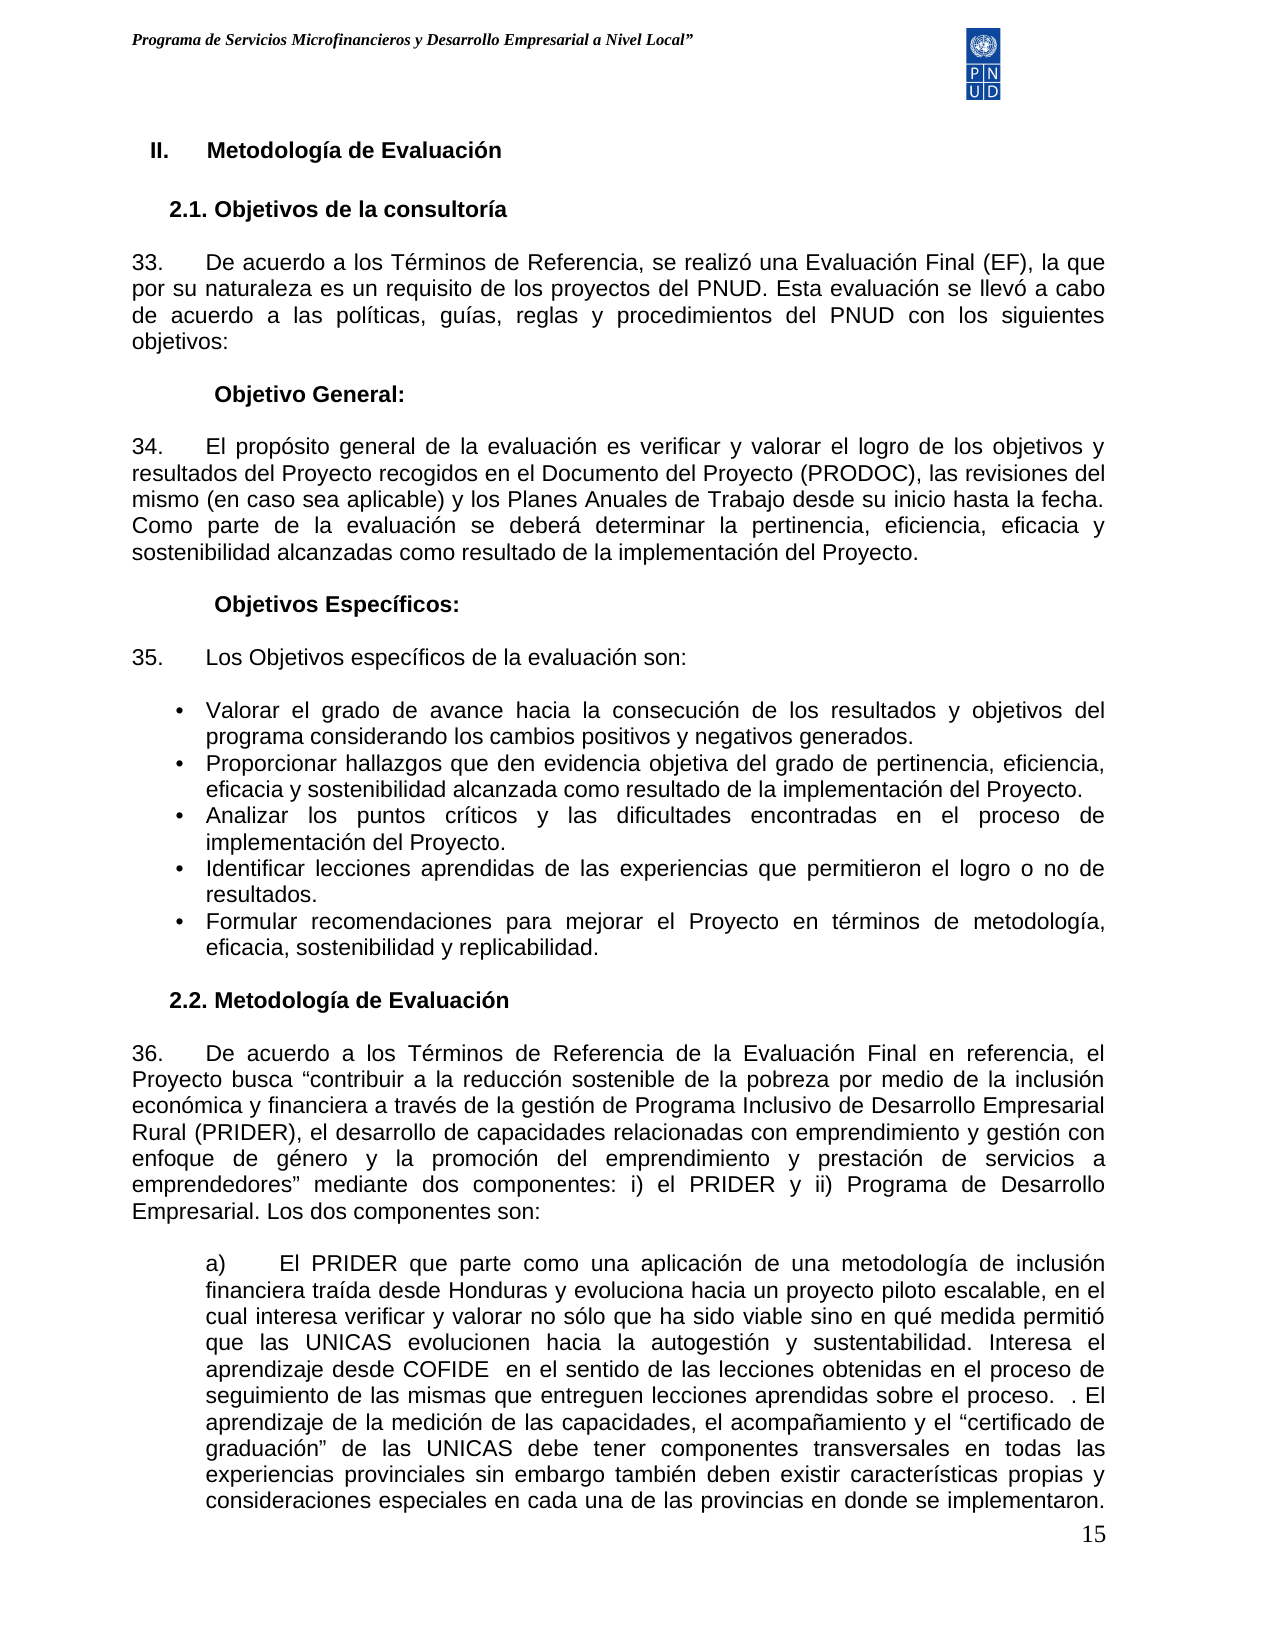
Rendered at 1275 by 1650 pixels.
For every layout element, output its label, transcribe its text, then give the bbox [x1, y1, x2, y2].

list Formular recomendaciones para mejorar el Proyecto en términos de metodología, eficacia, sostenibilidad y replicabilidad. [175, 908, 1106, 960]
text Objetivo General: [214, 381, 1106, 407]
list Objetivos de la consultoría [169, 196, 1106, 222]
list Los Objetivos específicos de la evaluación son: [132, 644, 1106, 671]
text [205, 1250, 1106, 1514]
list El propósito general de la evaluación es verificar y valorar el logro de los objetivos y resultados del Proyecto recogidos en el Documento del Proyecto (PRODOC), las revisiones del mismo (en caso sea aplicable) y los Planes Anuales de Trabajo desde su inicio hasta la fecha. Como parte de la evaluación se deberá determinar la pertinencia, eficiencia, eficacia y sostenibilidad alcanzadas como resultado de la implementación del Proyecto. [132, 433, 1106, 565]
list Proporcionar hallazgos que den evidencia objetiva del grado de pertinencia, eficiencia, eficacia y sostenibilidad alcanzada como resultado de la implementación del Proyecto. [175, 749, 1106, 802]
text Objetivos Específicos: [214, 591, 1106, 618]
list Identificar lecciones aprendidas de las experiencias que permitieron el logro o no de resultados. [175, 855, 1106, 908]
list Metodología de Evaluación [169, 987, 1106, 1013]
list De acuerdo a los Términos de Referencia, se realizó una Evaluación Final (EF), la que por su naturaleza es un requisito de los proyectos del PNUD. Esta evaluación se llevó a cabo de acuerdo a las políticas, guías, reglas y procedimientos del PNUD con los siguientes objetivos: [132, 249, 1106, 354]
list De acuerdo a los Términos de Referencia de la Evaluación Final en referencia, el Proyecto busca “contribuir a la reducción sostenible de la pobreza por medio de la inclusión económica y financiera a través de la gestión de Programa Inclusivo de Desarrollo Empresarial Rural (PRIDER), el desarrollo de capacidades relacionadas con emprendimiento y gestión con enfoque de género y la promoción del emprendimiento y prestación de servicios a emprendedores” mediante dos componentes: i) el PRIDER y ii) Programa de Desarrollo Empresarial. Los dos componentes son: [132, 1039, 1106, 1224]
list Analizar los puntos críticos y las dificultades encontradas en el proceso de implementación del Proyecto. [175, 802, 1106, 855]
list Valorar el grado de avance hacia la consecución de los resultados y objetivos del programa considerando los cambios positivos y negativos generados. [175, 697, 1106, 749]
subtitle Metodología de Evaluación [169, 137, 1106, 163]
